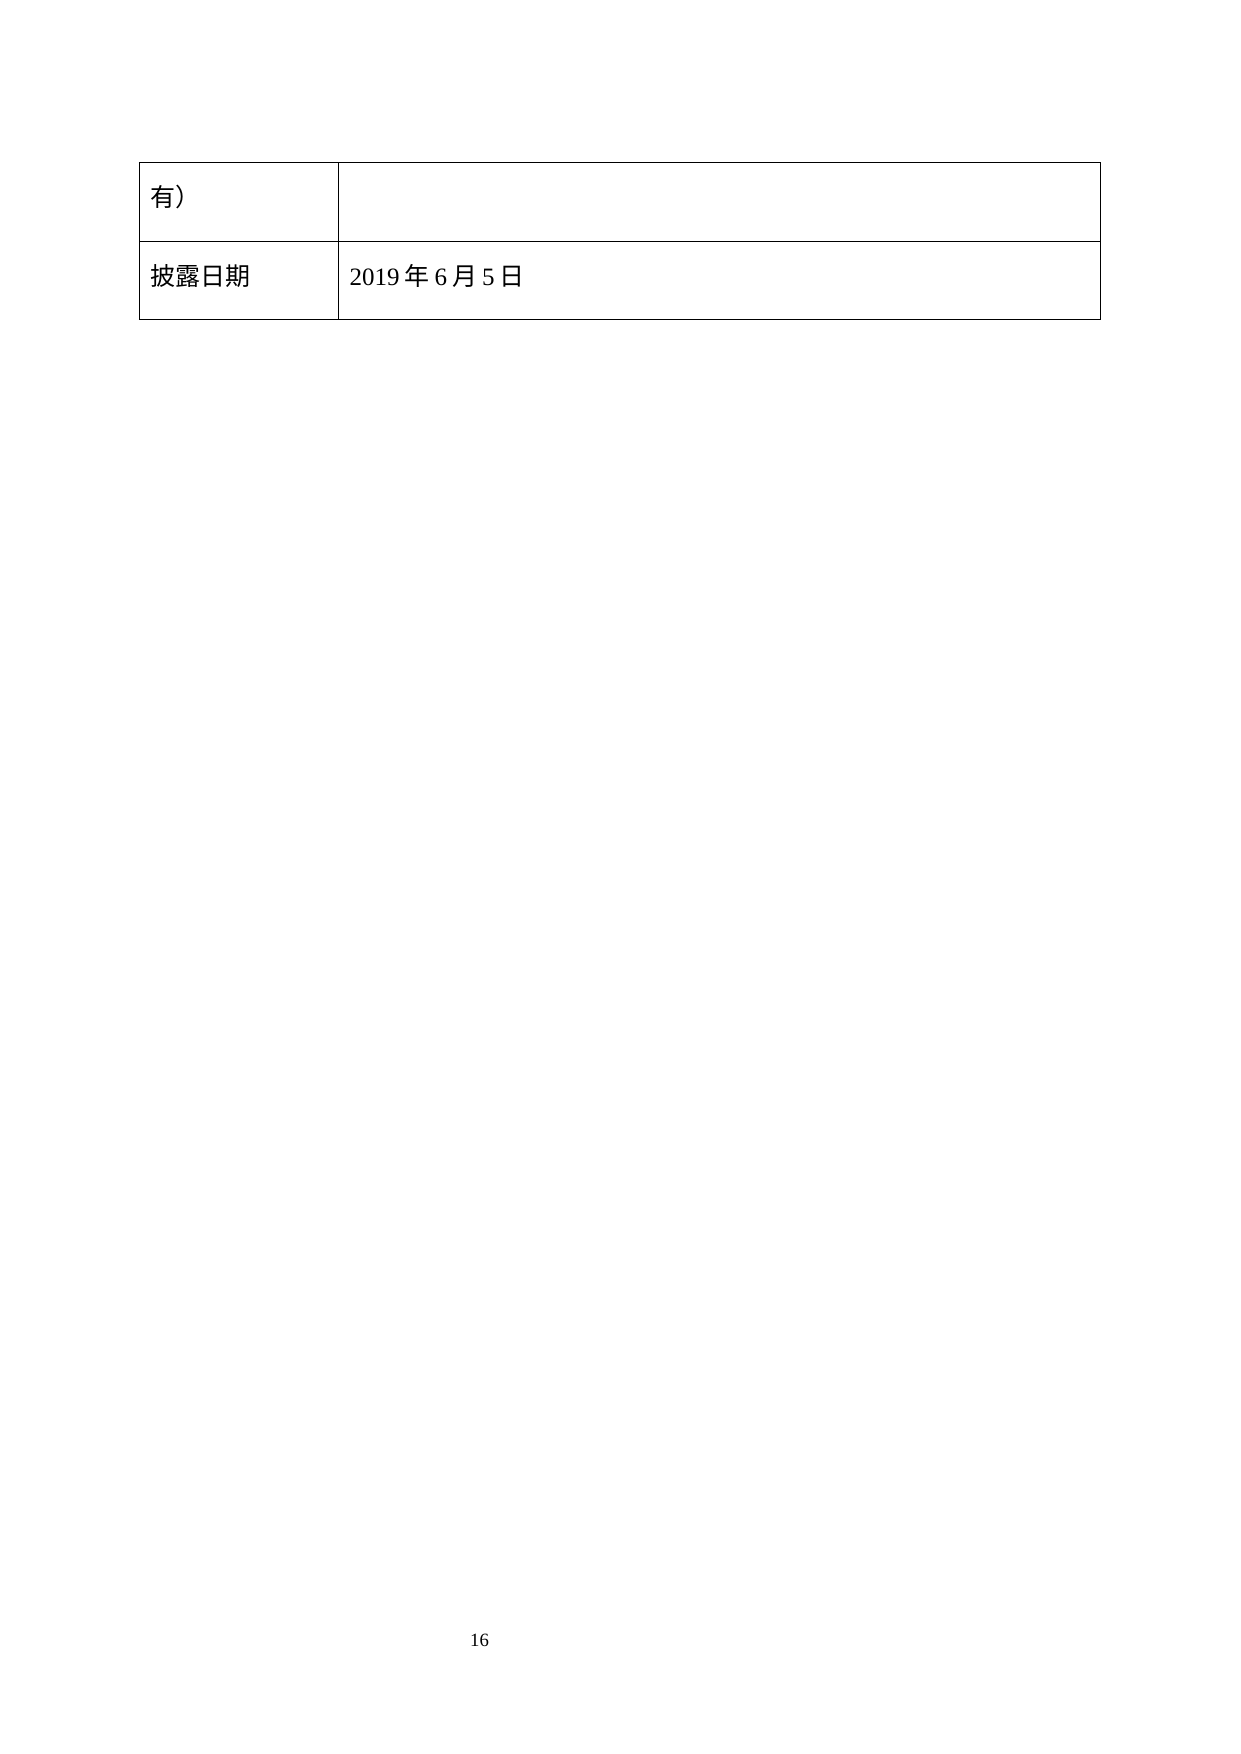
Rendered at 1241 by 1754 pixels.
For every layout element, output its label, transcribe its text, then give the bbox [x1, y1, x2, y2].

table_cell 2019年6月5日 [339, 242, 1100, 319]
table_cell 附件清单（如有） [140, 163, 338, 241]
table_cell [339, 163, 1100, 241]
table_cell 披露日期 [140, 242, 338, 319]
